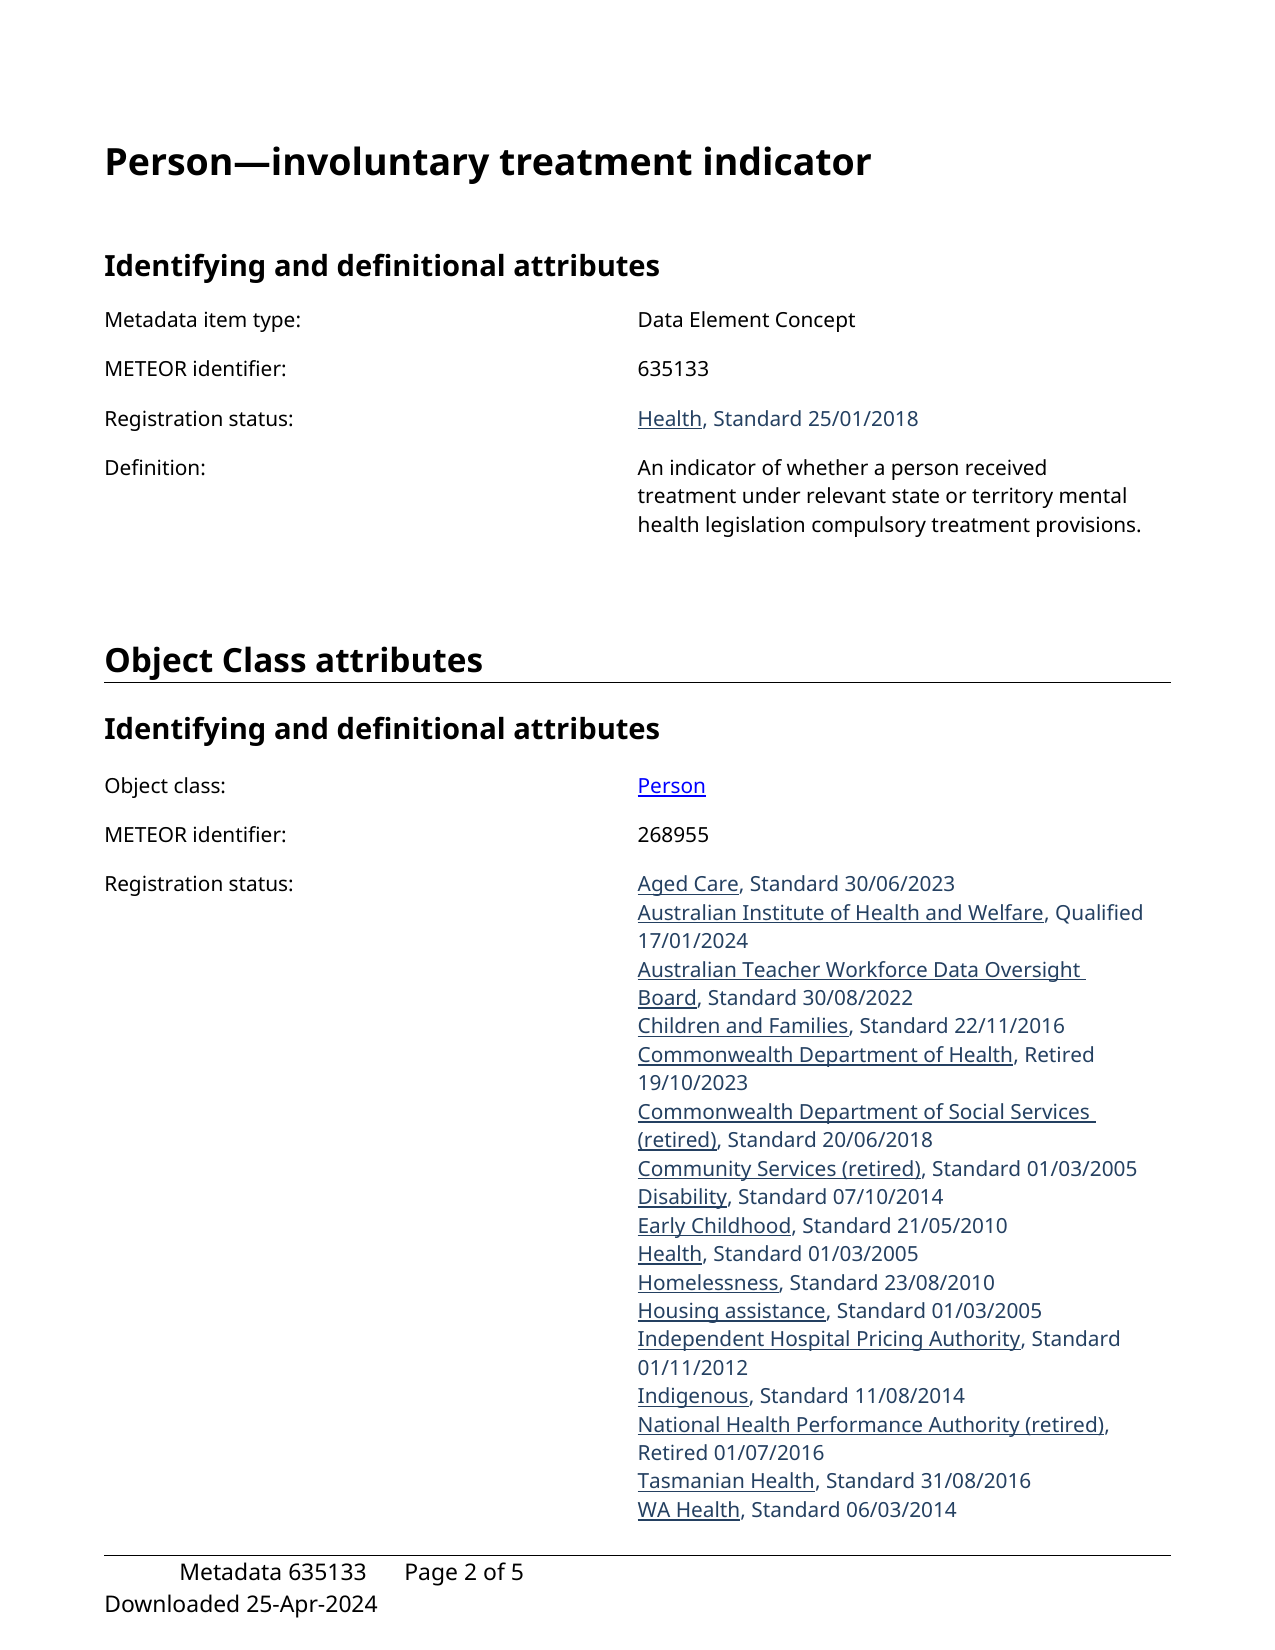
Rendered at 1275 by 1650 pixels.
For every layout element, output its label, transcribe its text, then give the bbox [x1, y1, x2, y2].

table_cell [93, 859, 626, 1534]
table_cell 268955 [626, 810, 1159, 859]
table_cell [626, 859, 1159, 1534]
table_header Person [626, 761, 1159, 810]
table_header Object class: [93, 761, 626, 810]
table_cell Registration status: [93, 394, 626, 443]
table_cell METEOR identifier: [93, 810, 626, 859]
table_cell Definition: [93, 443, 626, 549]
table_cell Metadata item type: [93, 295, 626, 344]
subtitle Person—involuntary treatment indicator [104, 135, 1171, 186]
table_header Identifying and definitional attributes [93, 199, 1159, 295]
table_cell Data Element Concept [626, 295, 1159, 344]
table_cell METEOR identifier: [93, 344, 626, 393]
subtitle Object Class attributes [104, 636, 1171, 682]
table_cell Health, Standard 25/01/2018 [626, 394, 1159, 443]
table_cell 635133 [626, 344, 1159, 393]
subtitle Identifying and definitional attributes [104, 708, 1171, 748]
table_cell An indicator of whether a person received treatment under relevant state or territory mental health legislation compulsory treatment provisions. [626, 443, 1159, 549]
